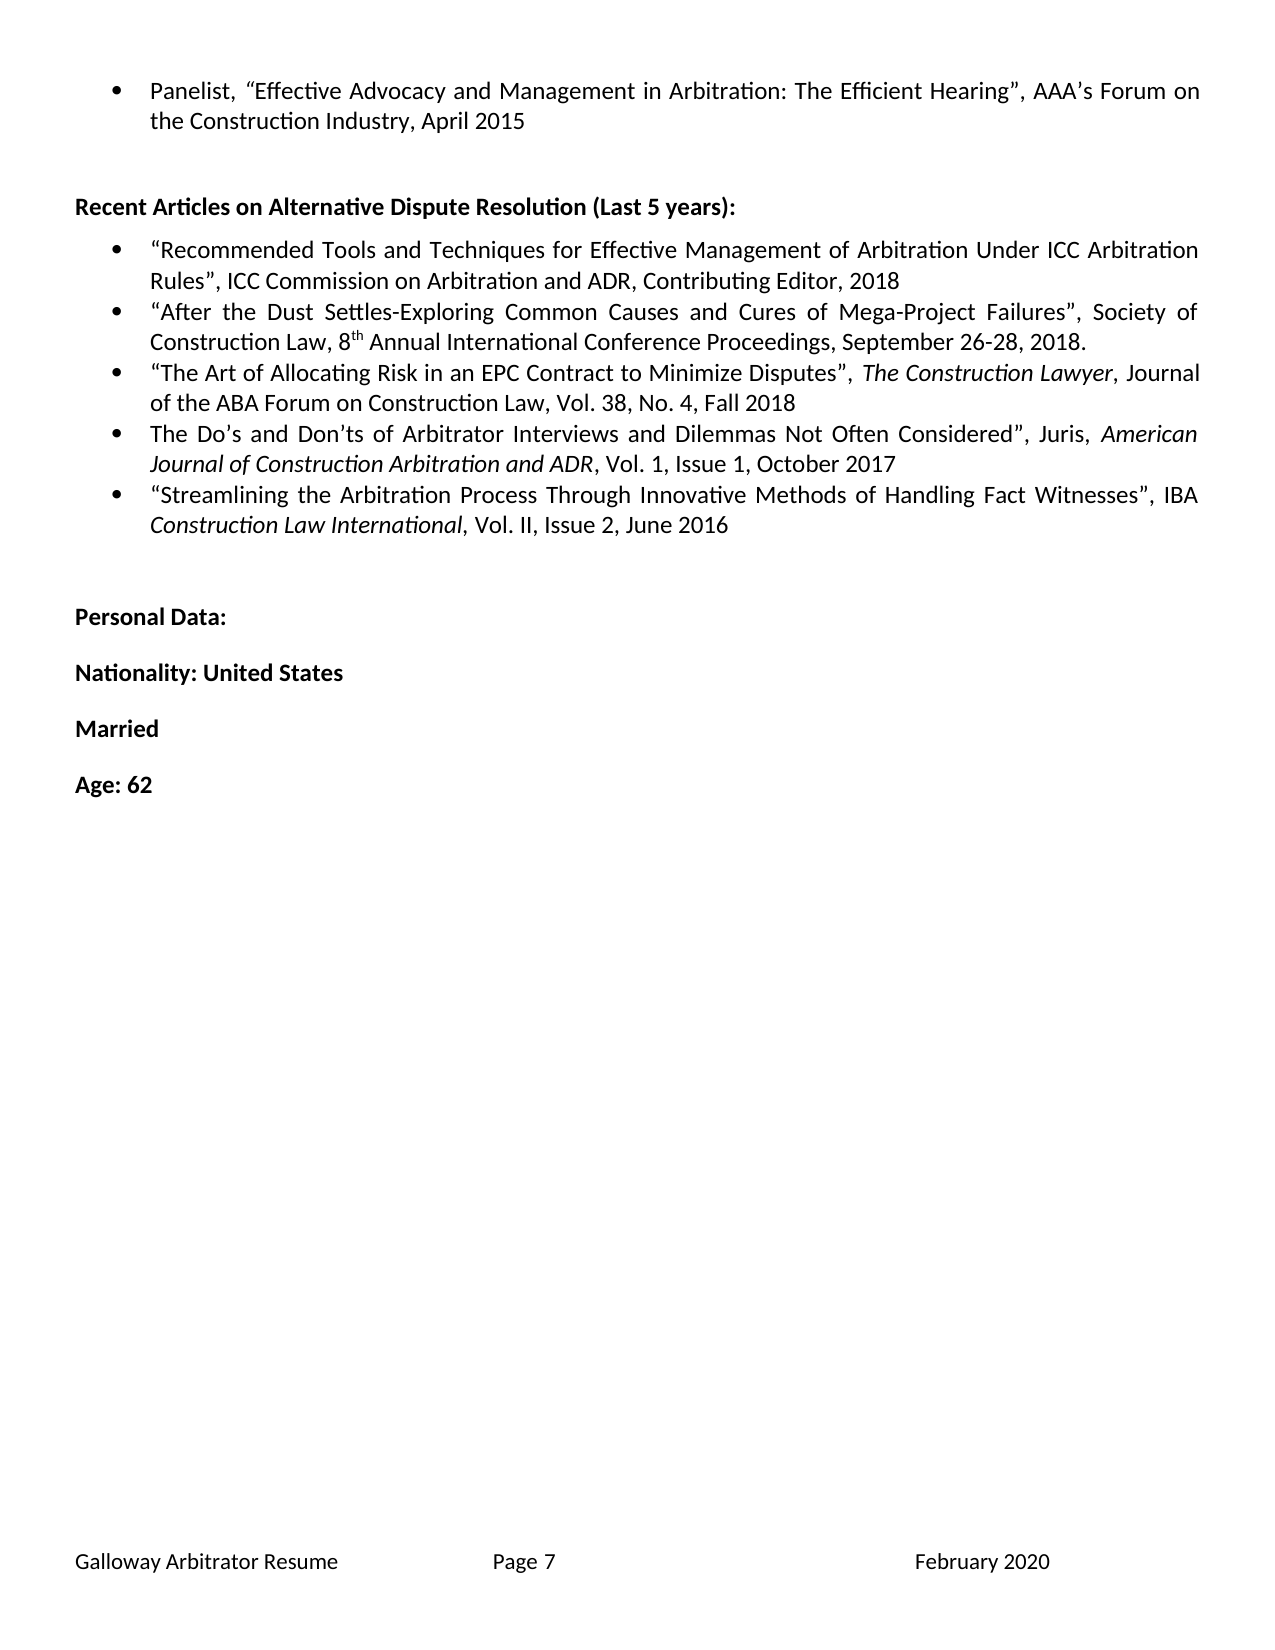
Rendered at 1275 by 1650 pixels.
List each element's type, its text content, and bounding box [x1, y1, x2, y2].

list “After the Dust Settles-Exploring Common Causes and Cures of Mega-Project Failures”, Society of Construction Law, 8th Annual International Conference Proceedings, September 26-28, 2018. [112, 296, 1200, 357]
list The Do’s and Don’ts of Arbitrator Interviews and Dilemmas Not Often Considered”, Juris, American Journal of Construction Arbitration and ADR, Vol. 1, Issue 1, October 2017 [112, 418, 1200, 479]
text Age: 62 [75, 769, 1200, 799]
list “Recommended Tools and Techniques for Effective Management of Arbitration Under ICC Arbitration Rules”, ICC Commission on Arbitration and ADR, Contributing Editor, 2018 [112, 234, 1200, 296]
text Recent Articles on Alternative Dispute Resolution (Last 5 years): [75, 192, 1200, 222]
text Nationality: United States [75, 657, 1200, 688]
list Panelist, “Effective Advocacy and Management in Arbitration: The Efficient Hearing”, AAA’s Forum on the Construction Industry, April 2015 [112, 75, 1200, 136]
text Married [75, 713, 1200, 744]
list “The Art of Allocating Risk in an EPC Contract to Minimize Disputes”, The Construction Lawyer, Journal of the ABA Forum on Construction Law, Vol. 38, No. 4, Fall 2018 [112, 357, 1200, 418]
text Personal Data: [75, 602, 1200, 632]
list “Streamlining the Arbitration Process Through Innovative Methods of Handling Fact Witnesses”, IBA Construction Law International, Vol. II, Issue 2, June 2016 [112, 479, 1200, 540]
